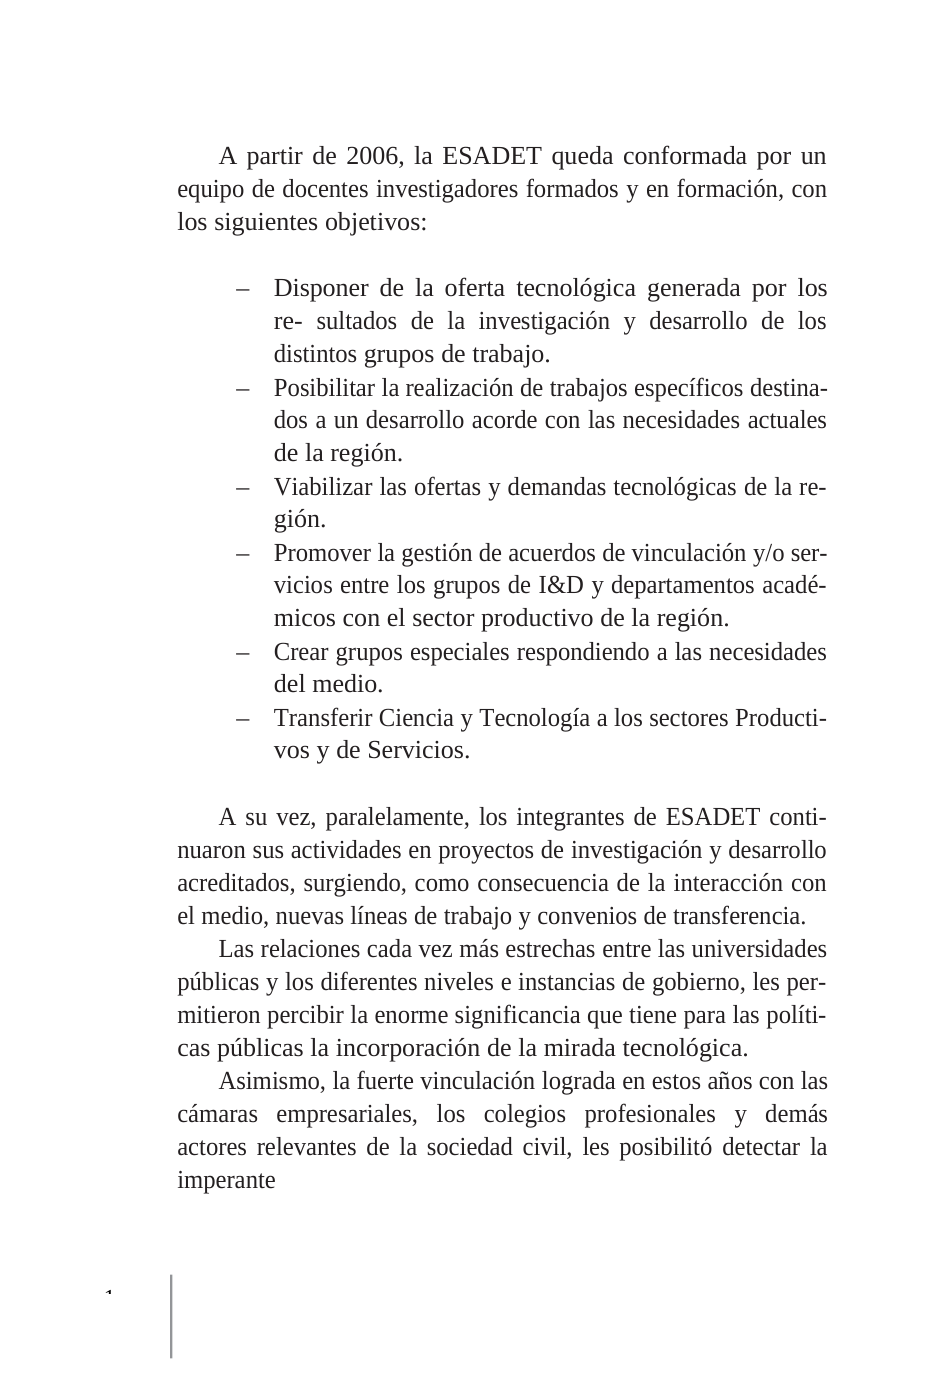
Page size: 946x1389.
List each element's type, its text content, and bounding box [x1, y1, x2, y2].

list Transferir Ciencia y Tecnología a los sectores Producti- vos y de Servicios. [236, 702, 828, 764]
text Asimismo, la fuerte vinculación lograda en estos años con las cámaras empresariales, los colegios profesionales y demás actores relevantes de la sociedad civil, les posibilitó detectar la imperante [177, 1065, 828, 1194]
list Disponer de la oferta tecnológica generada por los re- sultados de la investigación y desarrollo de los distintos grupos de trabajo. [236, 272, 828, 368]
list Promover la gestión de acuerdos de vinculación y/o ser- vicios entre los grupos de I&D y departamentos acadé- micos con el sector productivo de la región. [236, 537, 828, 632]
text A su vez, paralelamente, los integrantes de ESADET conti- nuaron sus actividades en proyectos de investigación y desarrollo acreditados, surgiendo, como consecuencia de la interacción con el medio, nuevas líneas de trabajo y convenios de transferencia. [177, 801, 828, 930]
list Posibilitar la realización de trabajos específicos destina- dos a un desarrollo acorde con las necesidades actuales de la región. [236, 372, 828, 467]
text A partir de 2006, la ESADET queda conformada por un equipo de docentes investigadores formados y en formación, con los siguientes objetivos: [177, 140, 828, 236]
list Crear grupos especiales respondiendo a las necesidades del medio. [236, 636, 828, 698]
list Viabilizar las ofertas y demandas tecnológicas de la re- gión. [236, 471, 828, 533]
text Las relaciones cada vez más estrechas entre las universidades públicas y los diferentes niveles e instancias de gobierno, les per- mitieron percibir la enorme significancia que tiene para las políti- cas públicas la incorporación de la mirada tecnológica. [177, 933, 828, 1062]
